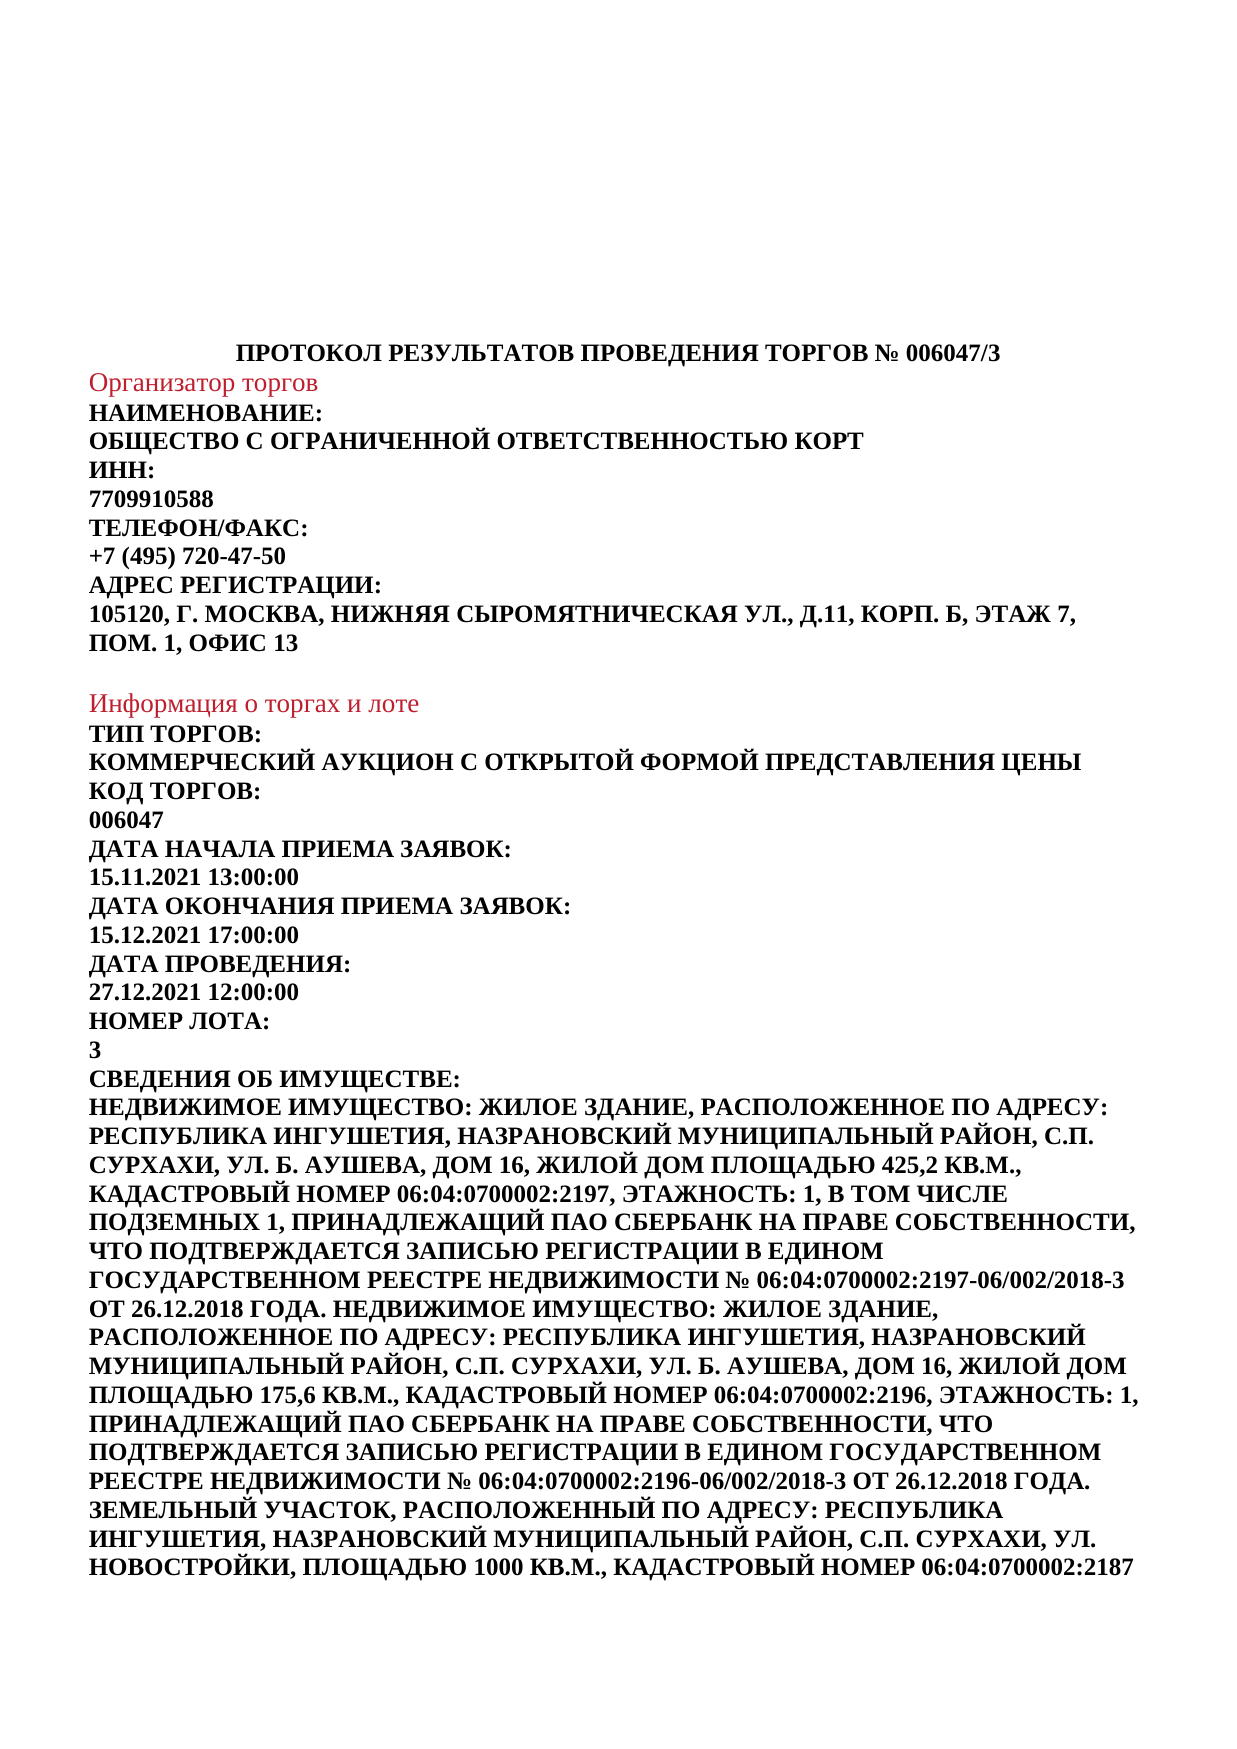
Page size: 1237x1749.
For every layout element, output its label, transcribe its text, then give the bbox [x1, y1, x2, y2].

text ПРОТОКОЛ РЕЗУЛЬТАТОВ ПРОВЕДЕНИЯ ТОРГОВ № 006047/3 [88, 88, 1148, 366]
